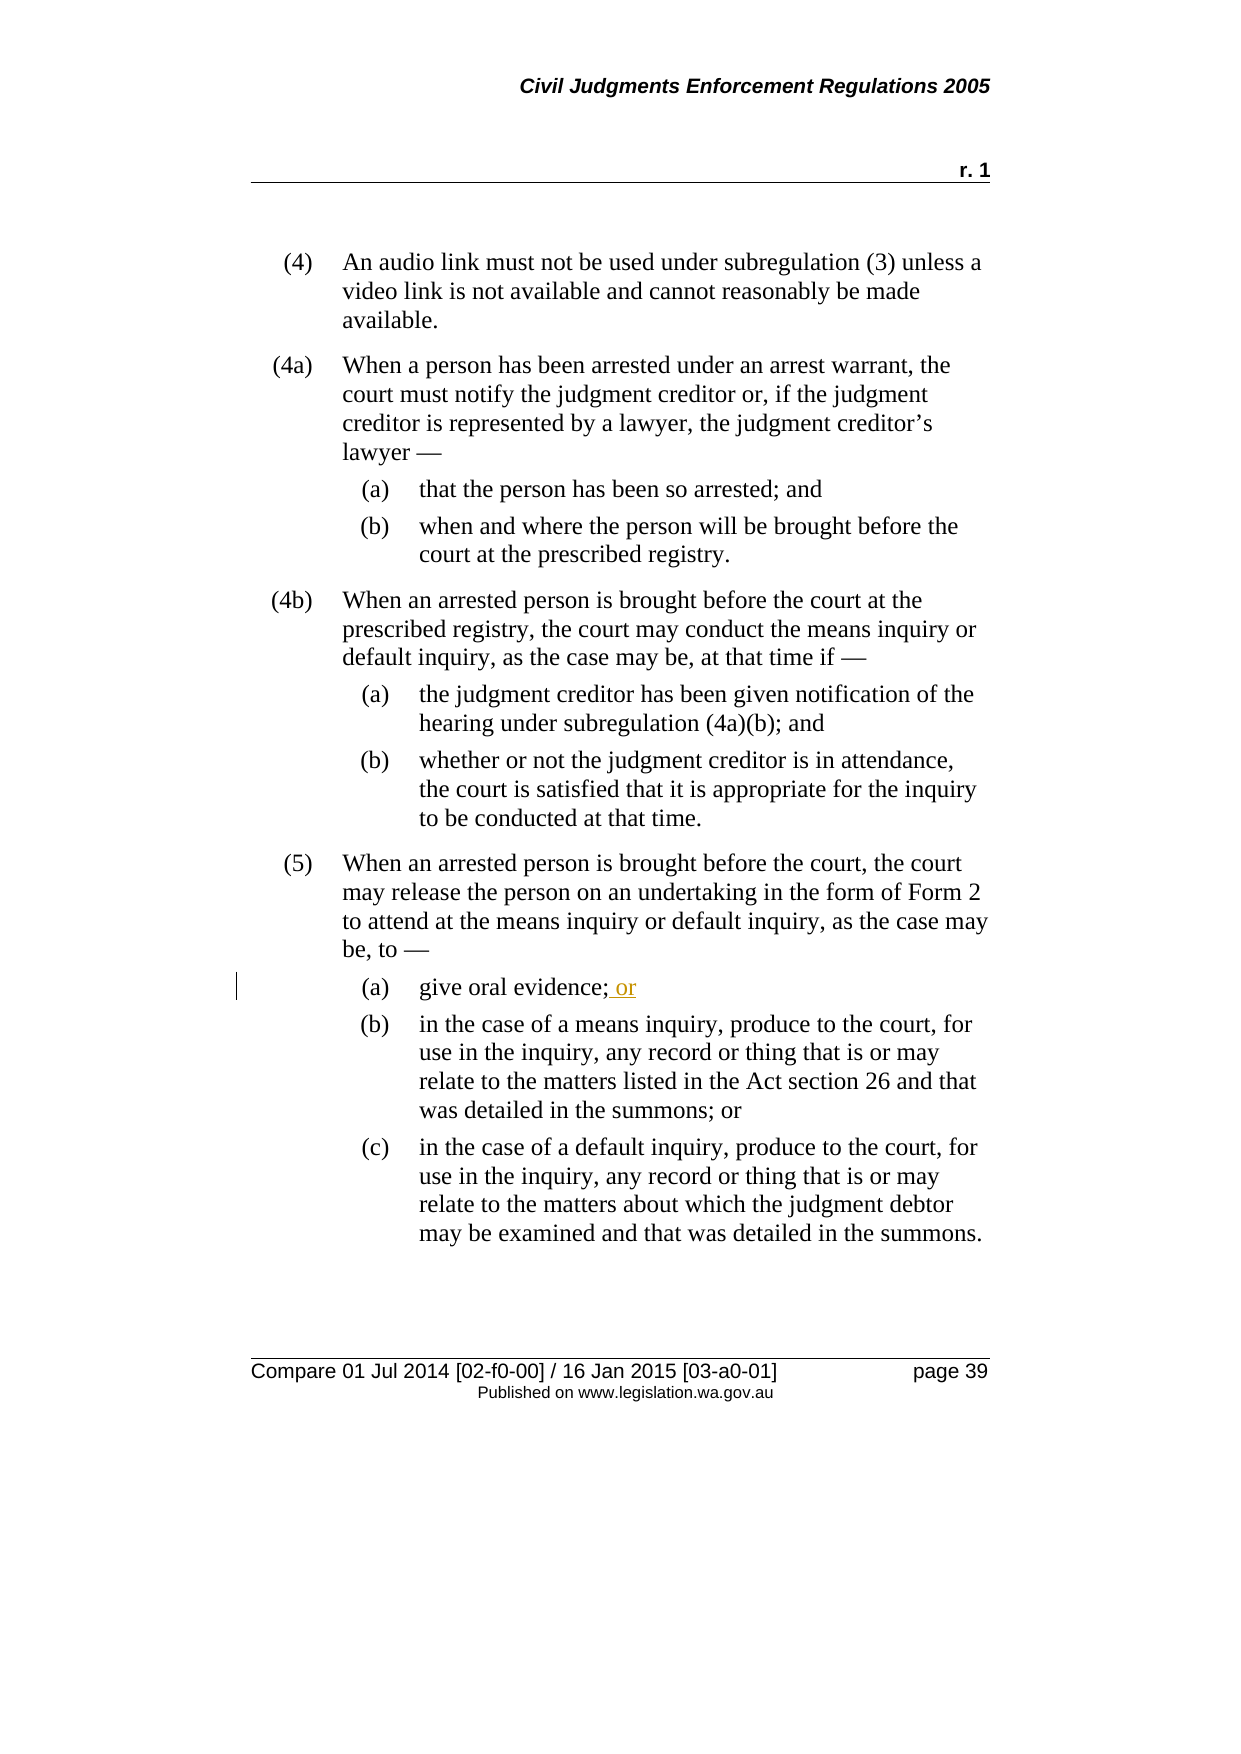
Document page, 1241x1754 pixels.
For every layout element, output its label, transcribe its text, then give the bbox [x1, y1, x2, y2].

text (4b) When an arrested person is brought before the court at the prescribed registry, the court may conduct the means inquiry or default inquiry, as the case may be, at that time if — [251, 585, 990, 671]
text (b) when and where the person will be brought before the court at the prescribed registry. [251, 511, 990, 568]
text (c) in the case of a default inquiry, produce to the court, for use in the inquiry, any record or thing that is or may relate to the matters about which the judgment debtor may be examined and that was detailed in the summons. [251, 1132, 990, 1247]
text (4a) When a person has been arrested under an arrest warrant, the court must notify the judgment creditor or, if the judgment creditor is represented by a lawyer, the judgment creditor’s lawyer — [251, 350, 990, 465]
text (a) that the person has been so arrested; and [251, 474, 990, 502]
text (b) whether or not the judgment creditor is in attendance, the court is satisfied that it is appropriate for the inquiry to be conducted at that time. [251, 745, 990, 832]
text (5) When an arrested person is brought before the court, the court may release the person on an undertaking in the form of Form 2 to attend at the means inquiry or default inquiry, as the case may be, to — [251, 848, 990, 963]
text (a) give oral evidence; [251, 972, 990, 1000]
text (a) the judgment creditor has been given notification of the hearing under subregulation (4a)(b); and [251, 679, 990, 737]
text (4) An audio link must not be used under subregulation (3) unless a video link is not available and cannot reasonably be made available. [251, 247, 990, 334]
text (b) in the case of a means inquiry, produce to the court, for use in the inquiry, any record or thing that is or may relate to the matters listed in the Act section 26 and that was detailed in the summons; or [251, 1009, 990, 1124]
